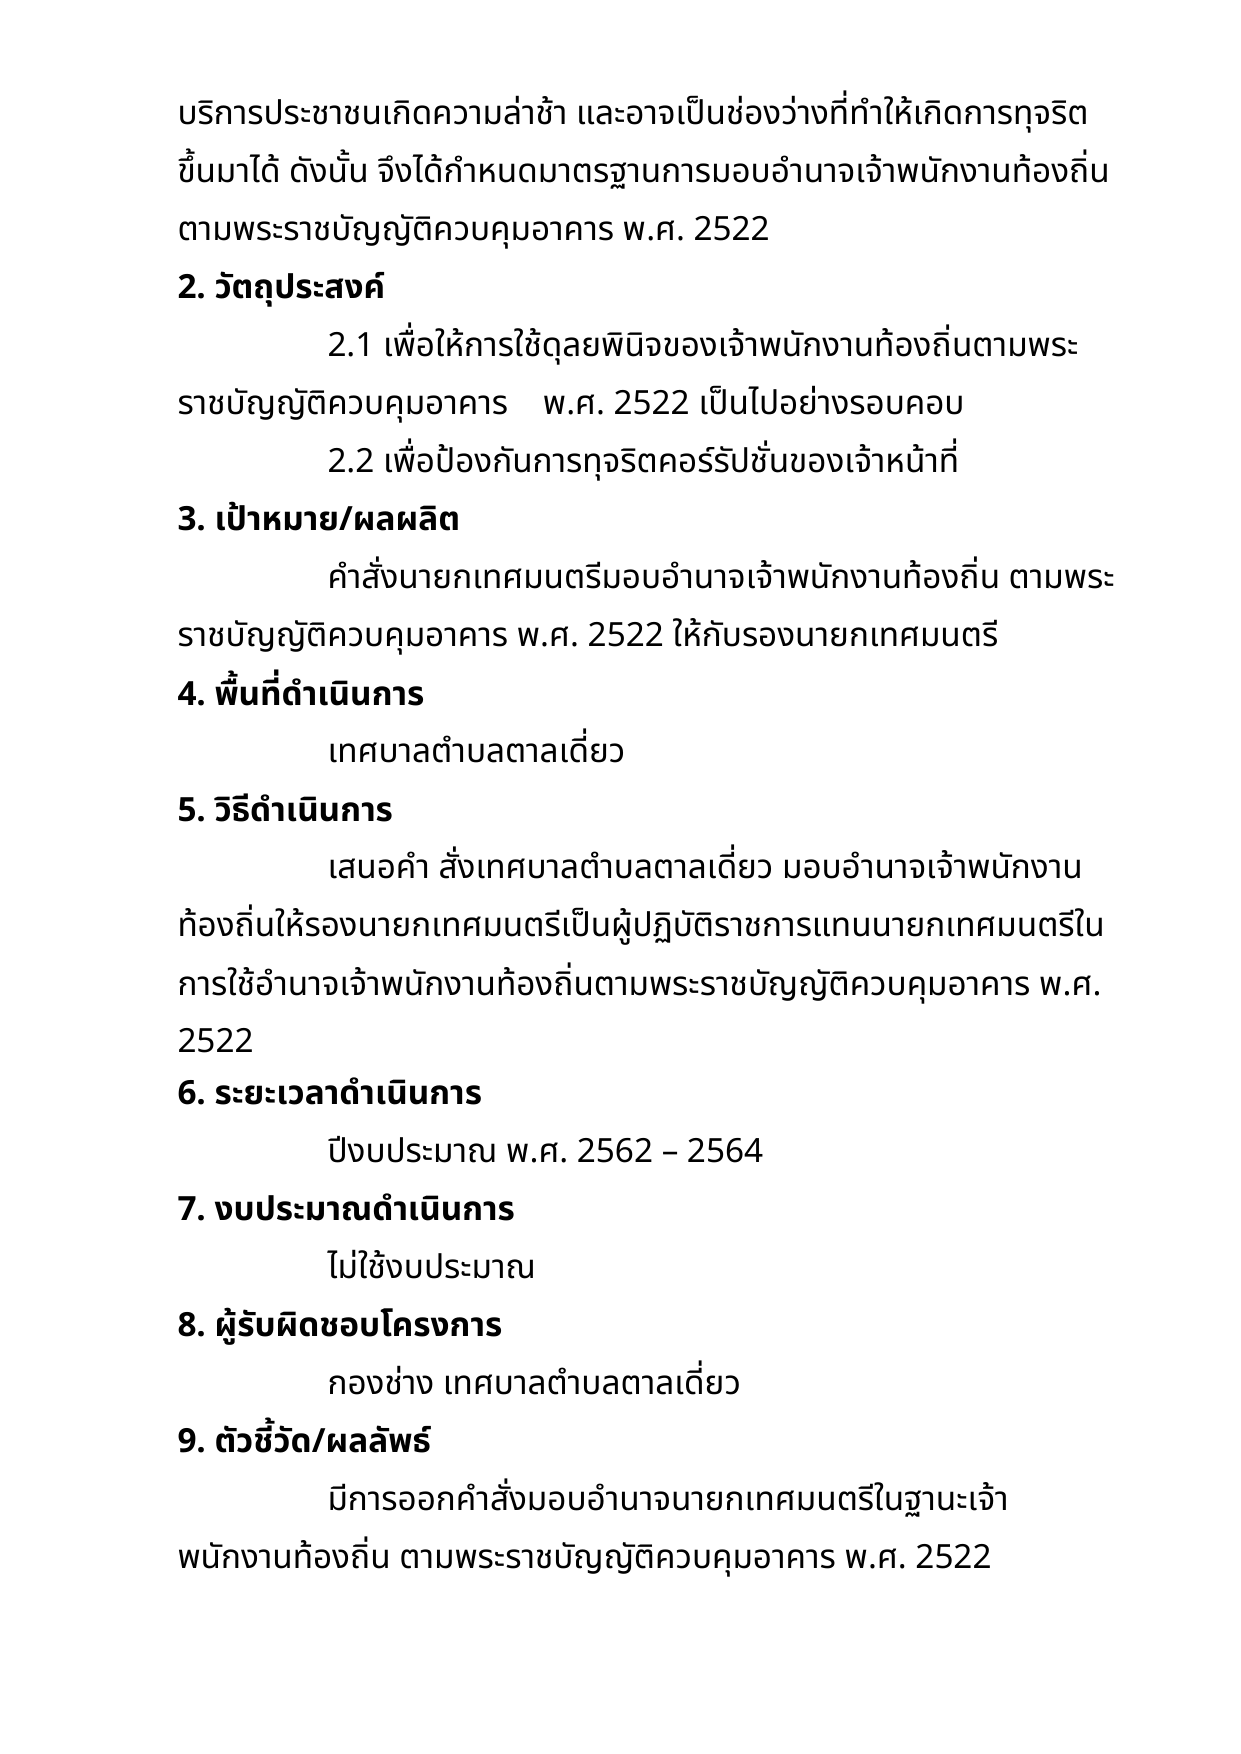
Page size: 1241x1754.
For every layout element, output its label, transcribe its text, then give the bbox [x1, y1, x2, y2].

text เทศบาลตำบลตาลเดี่ยว [252, 727, 1122, 778]
text มีการออกคำสั่งมอบอำนาจนายกเทศมนตรีในฐานะเจ้าพนักงานท้องถิ่น ตามพระราชบัญญัติควบคุมอาคาร พ.ศ. 2522 [177, 1475, 1122, 1584]
text 9. ตัวชี้วัด/ผลลัพธ์ [177, 1417, 1122, 1468]
text 2.2 เพื่อป้องกันการทุจริตคอร์รัปชั่นของเจ้าหน้าที่ [252, 437, 1122, 488]
text 7. งบประมาณดำเนินการ [177, 1185, 1122, 1236]
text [177, 89, 1122, 255]
text 5. วิธีดำเนินการ [177, 785, 1122, 836]
text ปีงบประมาณ พ.ศ. 2562 – 2564 [252, 1127, 1122, 1178]
text 6. ระยะเวลาดำเนินการ [177, 1069, 1122, 1119]
text 2. วัตถุประสงค์ [177, 263, 1122, 313]
text กองช่าง เทศบาลตำบลตาลเดี่ยว [252, 1359, 1122, 1410]
text 2.1 เพื่อให้การใช้ดุลยพินิจของเจ้าพนักงานท้องถิ่นตามพระราชบัญญัติควบคุมอาคาร พ.ศ. 2522 เป็นไปอย่างรอบคอบ [177, 321, 1122, 429]
text ไม่ใช้งบประมาณ [252, 1243, 1122, 1294]
text 8. ผู้รับผิดชอบโครงการ [177, 1301, 1122, 1352]
text 3. เป้าหมาย/ผลผลิต [177, 495, 1122, 546]
text เสนอคำ สั่งเทศบาลตำบลตาลเดี่ยว มอบอำนาจเจ้าพนักงานท้องถิ่นให้รองนายกเทศมนตรีเป็นผู้ปฏิบัติราชการแทนนายกเทศมนตรีในการใช้อำนาจเจ้าพนักงานท้องถิ่นตามพระราชบัญญัติควบคุมอาคาร พ.ศ. 2522 [177, 843, 1122, 1062]
text คำสั่งนายกเทศมนตรีมอบอำนาจเจ้าพนักงานท้องถิ่น ตามพระราชบัญญัติควบคุมอาคาร พ.ศ. 2522 ให้กับรองนายกเทศมนตรี [177, 553, 1122, 662]
text 4. พื้นที่ดำเนินการ [177, 669, 1122, 720]
